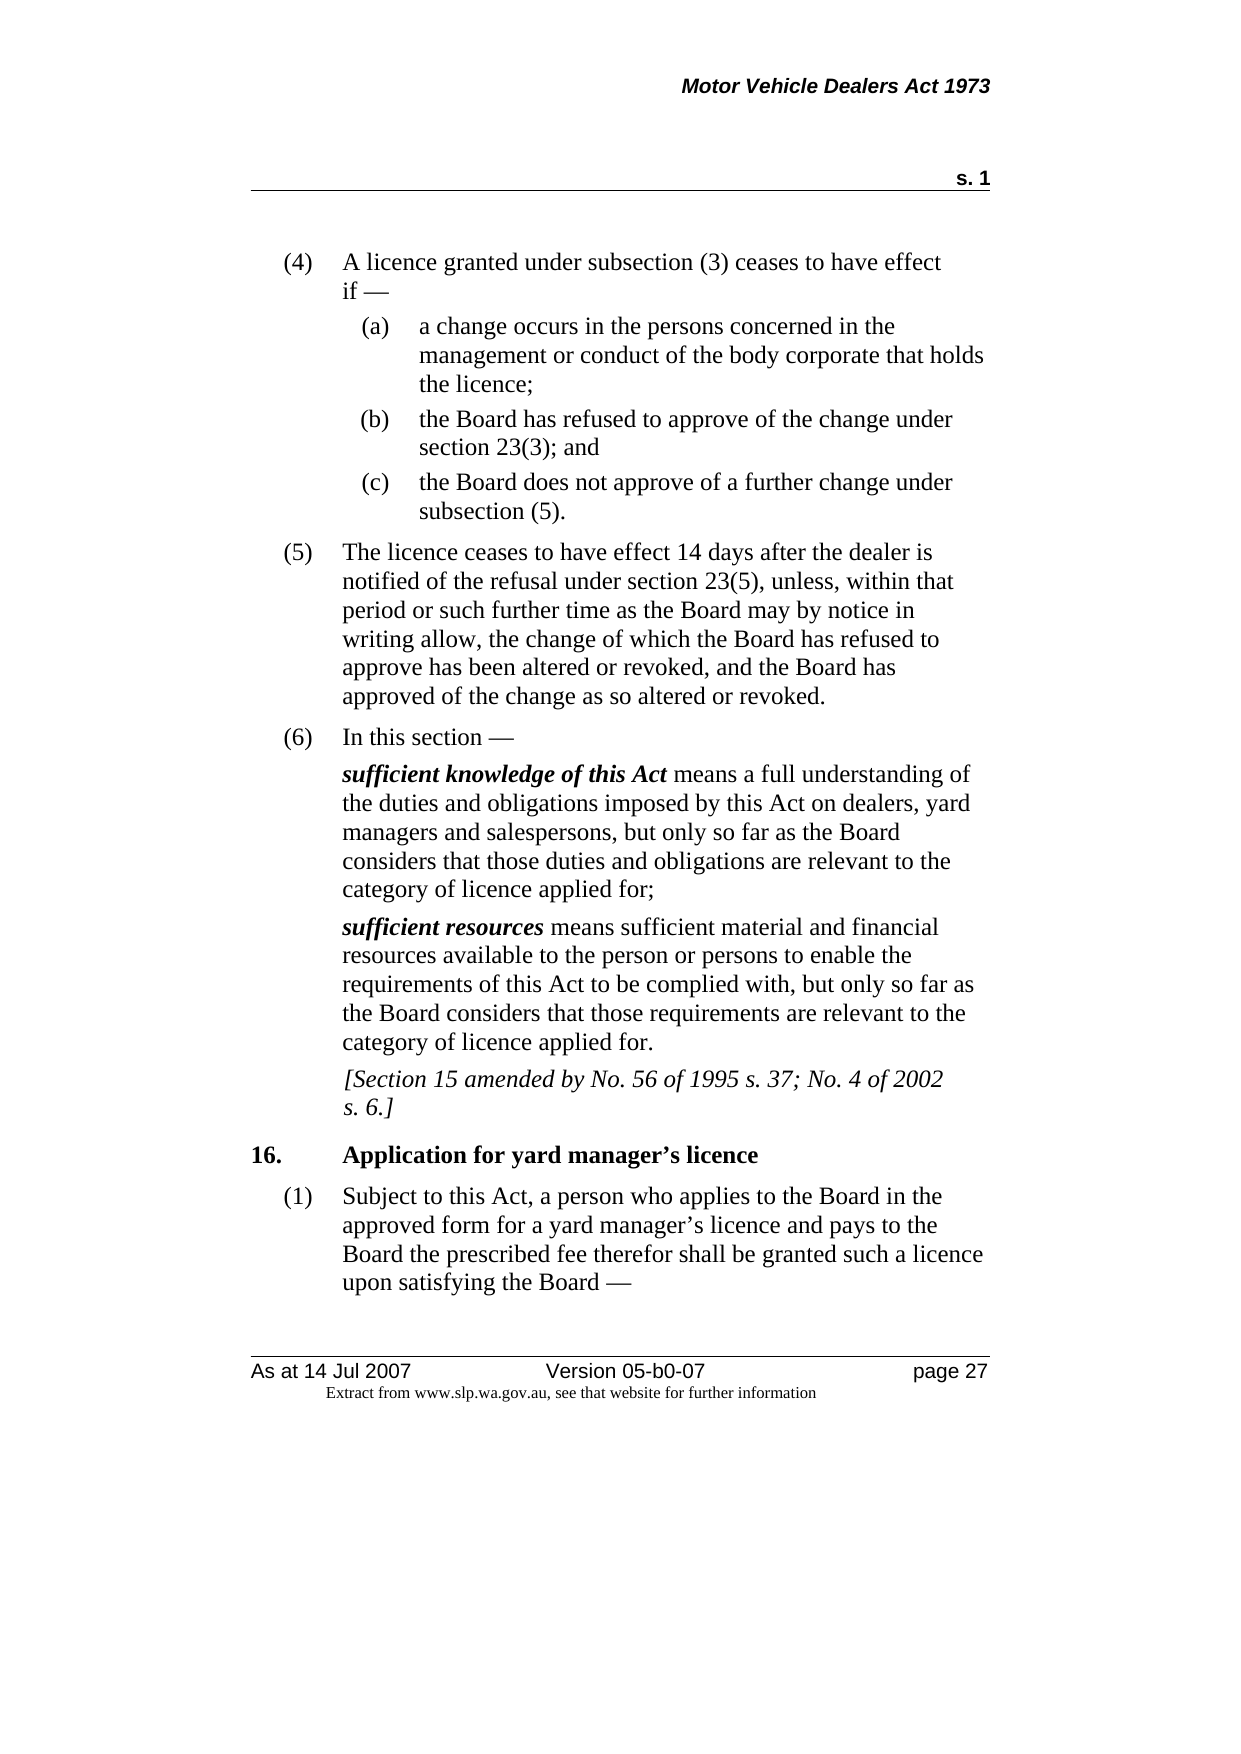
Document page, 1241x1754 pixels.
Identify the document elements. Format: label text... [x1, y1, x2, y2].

text (5) The licence ceases to have effect 14 days after the dealer is notified of the refusal under section 23(5), unless, within that period or such further time as the Board may by notice in writing allow, the change of which the Board has refused to approve has been altered or revoked, and the Board has approved of the change as so altered or revoked. [251, 537, 990, 710]
text [Section 15 amended by No. 56 of 1995 s. 37; No. 4 of 2002 s. 6.] [251, 1064, 990, 1121]
subtitle 16. Application for yard manager’s licence [251, 1140, 990, 1169]
text (a) a change occurs in the persons concerned in the management or conduct of the body corporate that holds the licence; [251, 311, 990, 397]
text sufficient knowledge of this Act means a full understanding of the duties and obligations imposed by this Act on dealers, yard managers and salespersons, but only so far as the Board considers that those duties and obligations are relevant to the category of licence applied for; [251, 759, 990, 903]
text (4) A licence granted under subsection (3) ceases to have effect if — [251, 247, 990, 305]
text (1) Subject to this Act, a person who applies to the Board in the approved form for a yard manager’s licence and pays to the Board the prescribed fee therefor shall be granted such a licence upon satisfying the Board — [251, 1181, 990, 1296]
text (c) the Board does not approve of a further change under subsection (5). [251, 467, 990, 525]
text (6) In this section — [251, 722, 990, 751]
text (b) the Board has refused to approve of the change under section 23(3); and [251, 404, 990, 461]
text sufficient resources means sufficient material and financial resources available to the person or persons to enable the requirements of this Act to be complied with, but only so far as the Board considers that those requirements are relevant to the category of licence applied for. [251, 912, 990, 1055]
